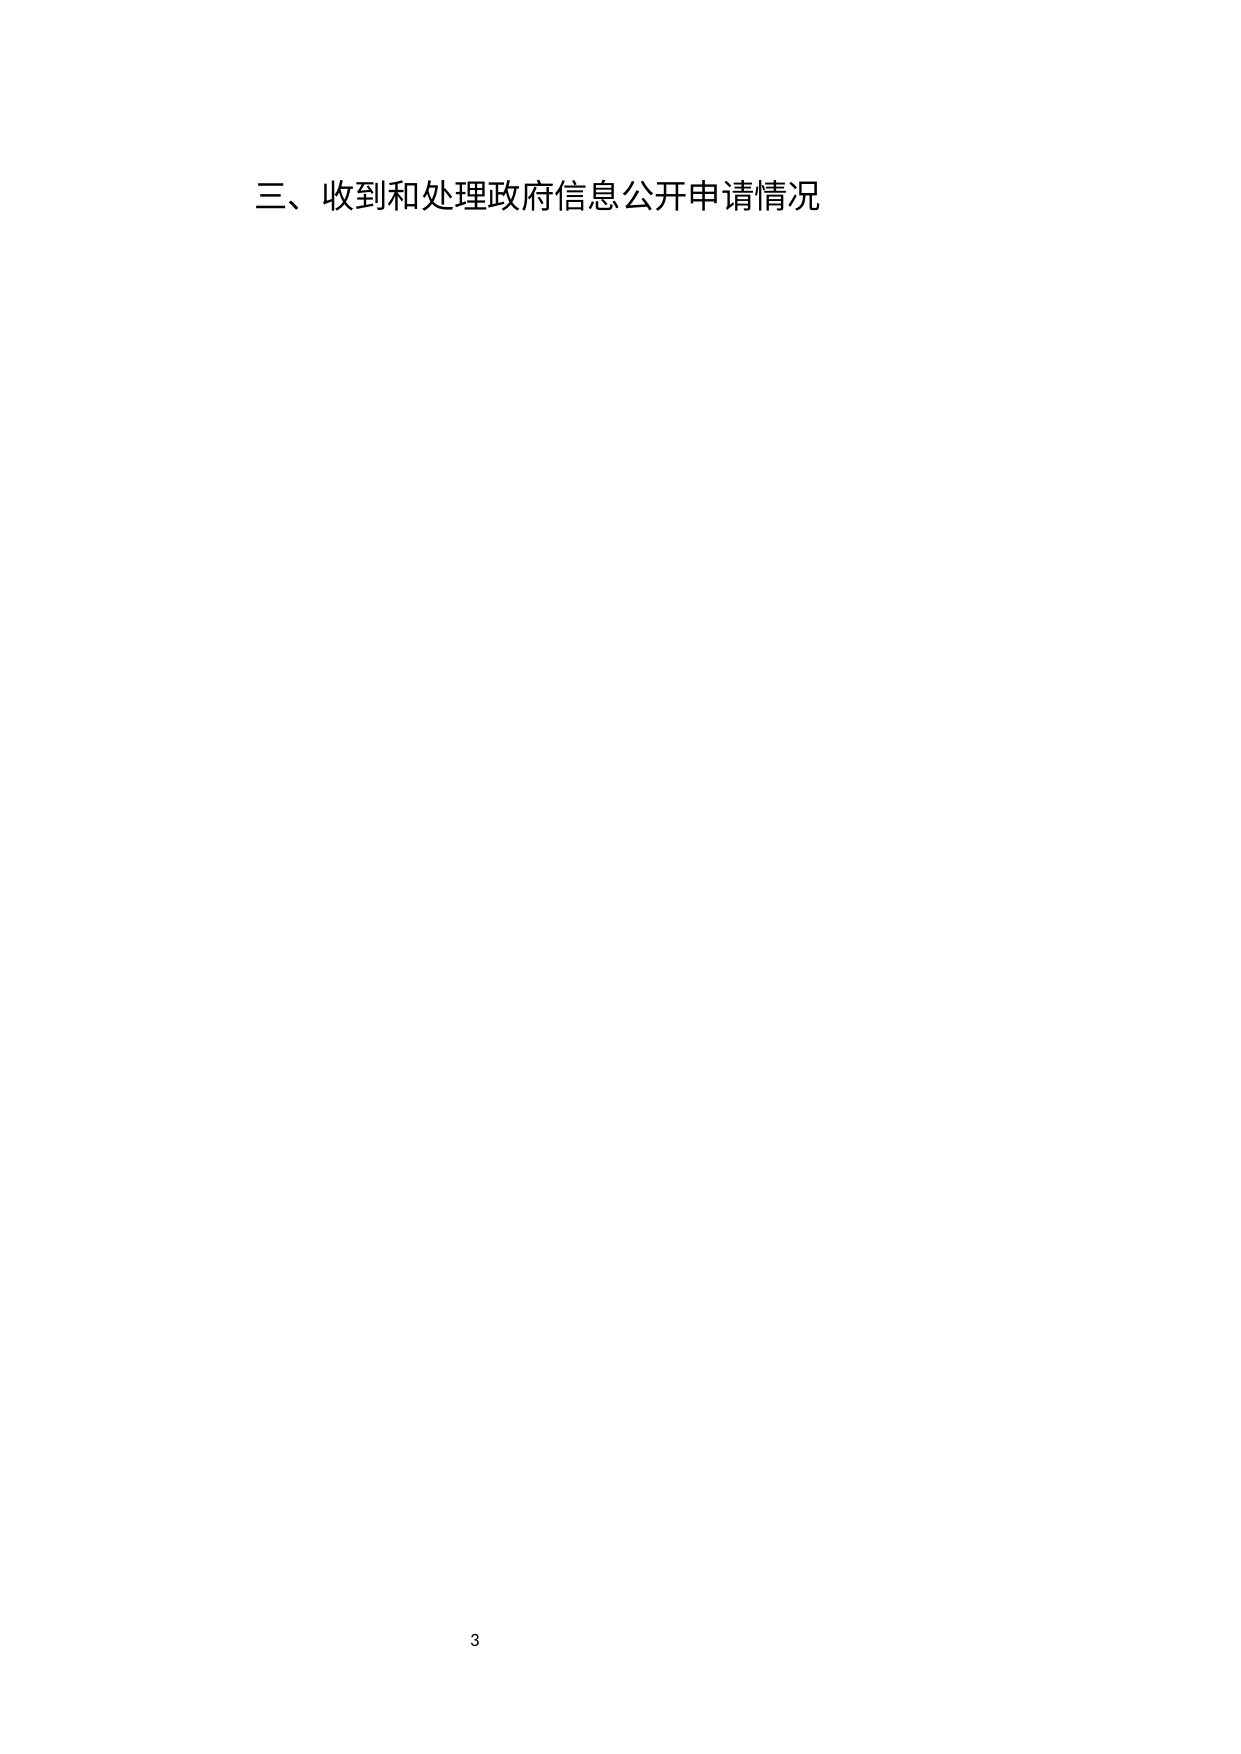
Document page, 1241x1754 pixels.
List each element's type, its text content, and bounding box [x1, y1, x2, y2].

list 三、收到和处理政府信息公开申请情况 [187, 162, 1053, 227]
